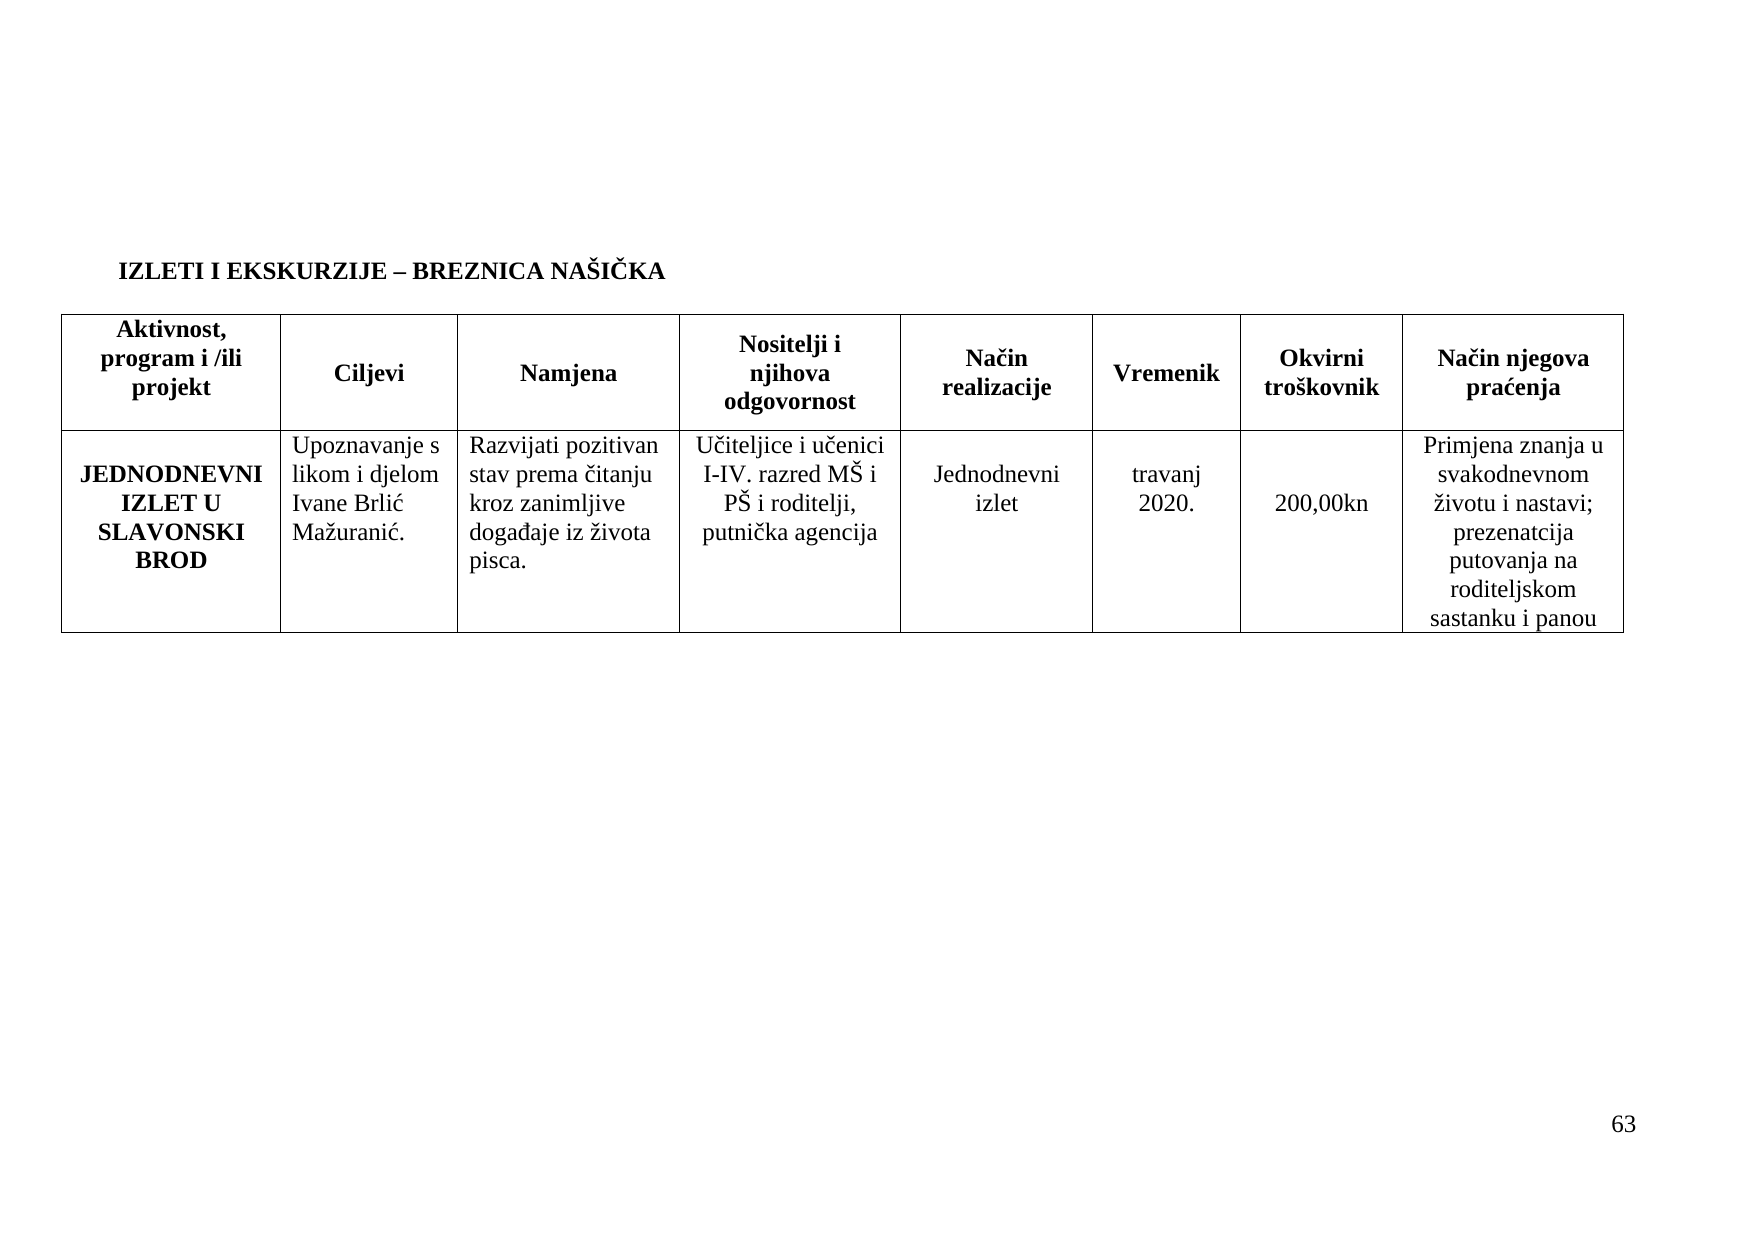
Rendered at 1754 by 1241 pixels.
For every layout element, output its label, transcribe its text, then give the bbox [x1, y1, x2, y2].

table_cell JEDNODNEVNI IZLET U SLAVONSKI BROD [62, 431, 280, 632]
table_cell Razvijati pozitivan stav prema čitanju kroz zanimljive događaje iz života pisca. [458, 431, 679, 632]
table_header Vremenik [1093, 315, 1240, 429]
table_cell Jednodnevni izlet [901, 431, 1092, 632]
table_cell Primjena znanja u svakodnevnom životu i nastavi; prezenatcija putovanja na roditeljskom sastanku i panou [1403, 431, 1623, 632]
table_cell Upoznavanje s likom i djelom Ivane Brlić Mažuranić. [281, 431, 457, 632]
table_cell travanj 2020. [1093, 431, 1240, 632]
table_header Namjena [458, 315, 679, 429]
table_header Nositelji i njihova odgovornost [680, 315, 900, 429]
table_header Način realizacije [901, 315, 1092, 429]
table_cell 200,00kn [1241, 431, 1402, 632]
table_header Aktivnost, program i /ili projekt [62, 315, 280, 429]
table_cell Učiteljice i učenici I-IV. razred MŠ i PŠ i roditelji, putnička agencija [680, 431, 900, 632]
table_header Okvirni troškovnik [1241, 315, 1402, 429]
text IZLETI I EKSKURZIJE – BREZNICA NAŠIČKA [118, 256, 1636, 285]
table_header Ciljevi [281, 315, 457, 429]
table_header Način njegova praćenja [1403, 315, 1623, 429]
